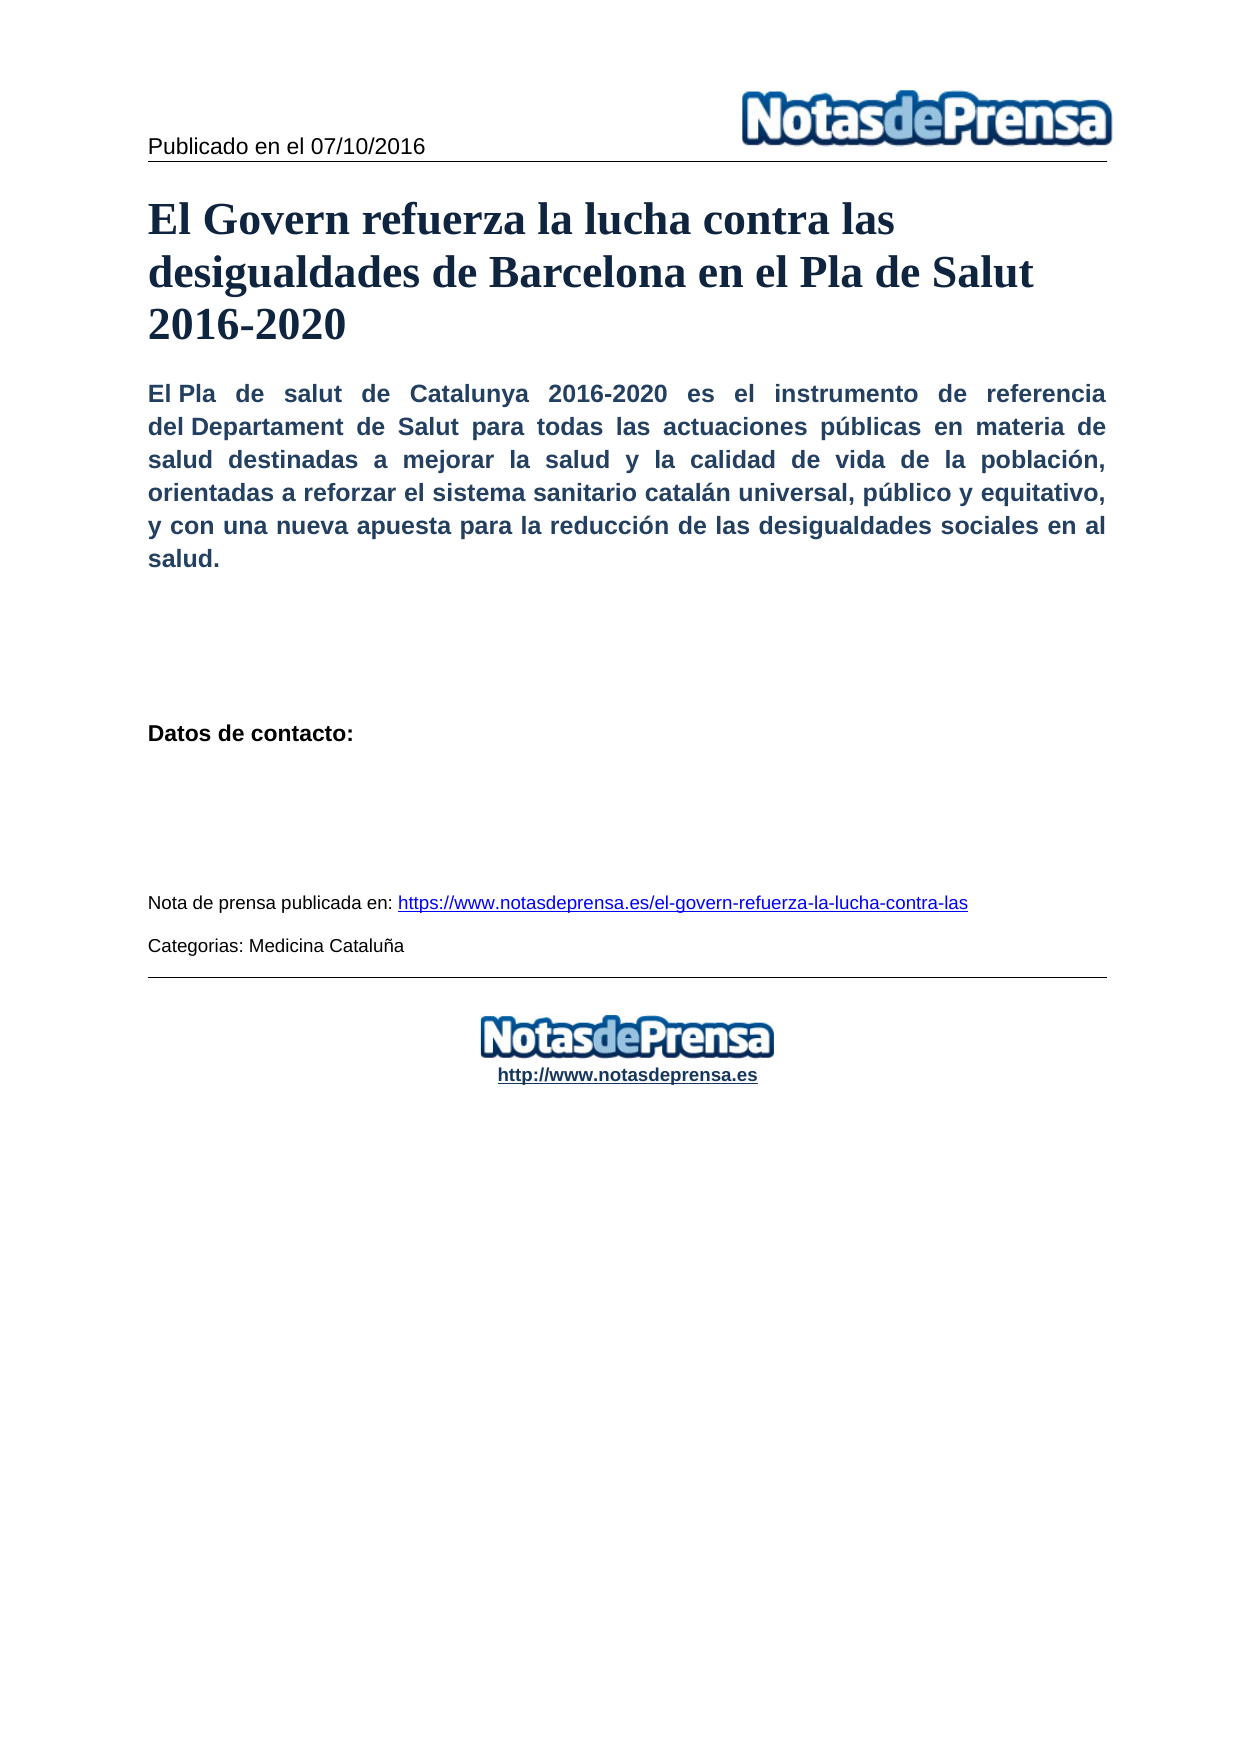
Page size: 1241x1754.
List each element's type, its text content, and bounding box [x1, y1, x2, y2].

text Categorias: Medicina Cataluña [148, 934, 1107, 956]
text Publicado en el 07/10/2016 [148, 133, 1107, 161]
text Datos de contacto: [148, 720, 1107, 747]
picture [480, 1014, 775, 1060]
picture [742, 90, 1113, 148]
subtitle El Govern refuerza la lucha contra las desigualdades de Barcelona en el Pla de Salut 2016-2020 [148, 192, 1107, 350]
text http://www.notasdeprensa.es [148, 1064, 1107, 1086]
subtitle El Pla de salut de Catalunya 2016-2020 es el instrumento de referencia del Departament de Salut para todas las actuaciones públicas en materia de salud destinadas a mejorar la salud y la calidad de vida de la población, orientadas a reforzar el sistema sanitario catalán universal, público y equitativo, y con una nueva apuesta para la reducción de las desigualdades sociales en al salud. [148, 379, 1107, 573]
text Nota de prensa publicada en: https://www.notasdeprensa.es/el-govern-refuerza-la-lucha-contra-las [148, 892, 1107, 914]
